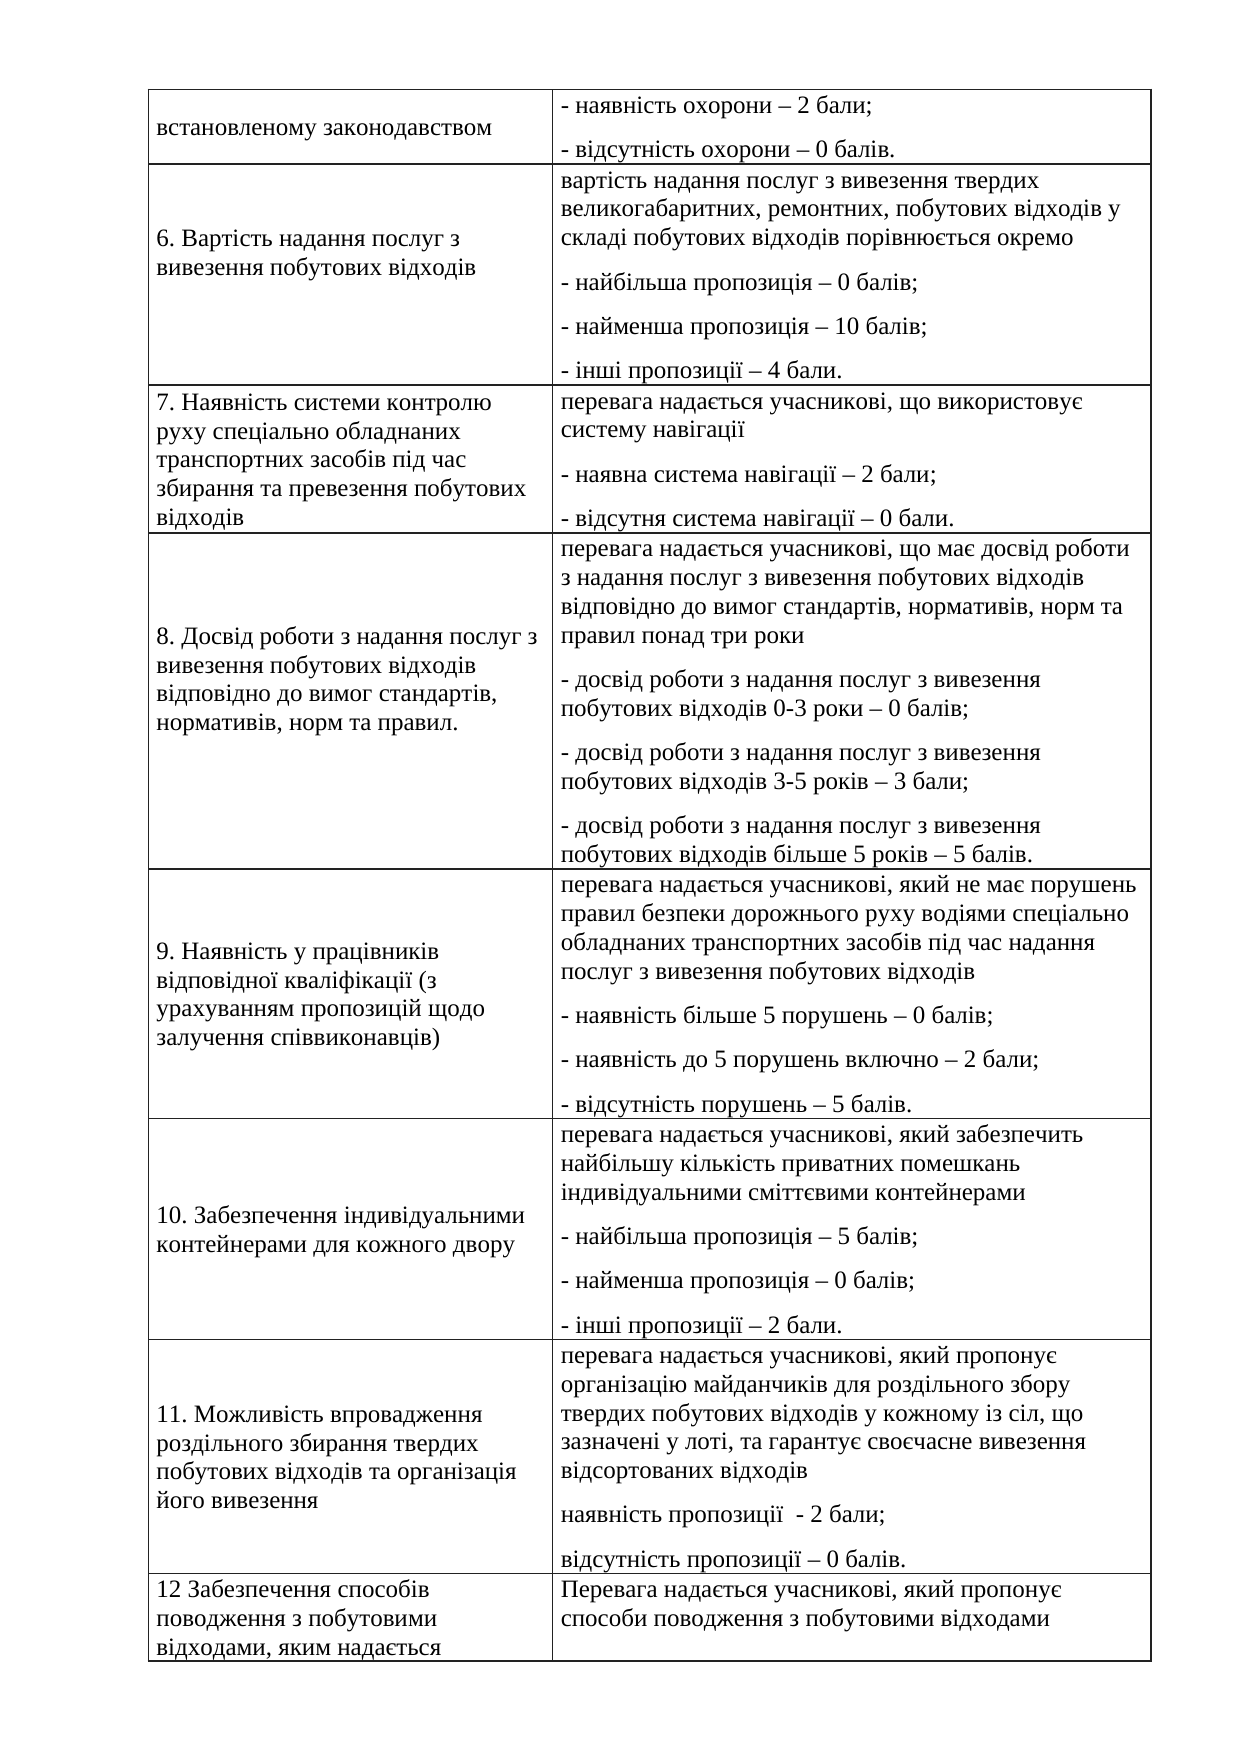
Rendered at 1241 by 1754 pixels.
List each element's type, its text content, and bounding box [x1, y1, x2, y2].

table_cell перевага надається учасникові, що використовує систему навігації - наявна система навігації – 2 бали; - відсутня система навігації – 0 бали. [553, 386, 1150, 532]
table_cell 7. Наявність системи контролю руху спеціально обладнаних транспортних засобів під час збирання та превезення побутових відходів [149, 386, 552, 532]
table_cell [149, 1574, 552, 1660]
table_cell перевага надається учасникові, який не має порушень правил безпеки дорожнього руху водіями спеціально обладнаних транспортних засобів під час надання послуг з вивезення побутових відходів - наявність більше 5 порушень – 0 балів; - наявність до 5 порушень включно – 2 бали; - відсутність порушень – 5 балів. [553, 870, 1150, 1118]
table_cell перевага надається учасникові, який забезпечить найбільшу кількість приватних помешкань індивідуальними сміттєвими контейнерами - найбільша пропозиція – 5 балів; - найменша пропозиція – 0 балів; - інші пропозиції – 2 бали. [553, 1119, 1150, 1338]
table_cell 10. Забезпечення індивідуальними контейнерами для кожного двору [149, 1119, 552, 1338]
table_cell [553, 90, 1150, 163]
table_cell 8. Досвід роботи з надання послуг з вивезення побутових відходів відповідно до вимог стандартів, нормативів, норм та правил. [149, 534, 552, 868]
table_cell перевага надається учасникові, який пропонує організацію майданчиків для роздільного збору твердих побутових відходів у кожному із сіл, що зазначені у лоті, та гарантує своєчасне вивезення відсортованих відходів наявність пропозиції - 2 бали; відсутність пропозиції – 0 балів. [553, 1340, 1150, 1573]
table_cell вартість надання послуг з вивезення твердих великогабаритних, ремонтних, побутових відходів у складі побутових відходів порівнюється окремо - найбільша пропозиція – 0 балів; - найменша пропозиція – 10 балів; - інші пропозиції – 4 бали. [553, 165, 1150, 384]
table_cell перевага надається учасникові, що має досвід роботи з надання послуг з вивезення побутових відходів відповідно до вимог стандартів, нормативів, норм та правил понад три роки - досвід роботи з надання послуг з вивезення побутових відходів 0-3 роки – 0 балів; - досвід роботи з надання послуг з вивезення побутових відходів 3-5 років – 3 бали; - досвід роботи з надання послуг з вивезення побутових відходів більше 5 років – 5 балів. [553, 534, 1150, 868]
table_cell 11. Можливість впровадження роздільного збирання твердих побутових відходів та організація його вивезення [149, 1340, 552, 1573]
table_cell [149, 90, 552, 163]
table_cell 6. Вартість надання послуг з вивезення побутових відходів [149, 165, 552, 384]
table_cell 9. Наявність у працівників відповідної кваліфікації (з урахуванням пропозицій щодо залучення співвиконавців) [149, 870, 552, 1118]
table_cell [553, 1574, 1150, 1660]
